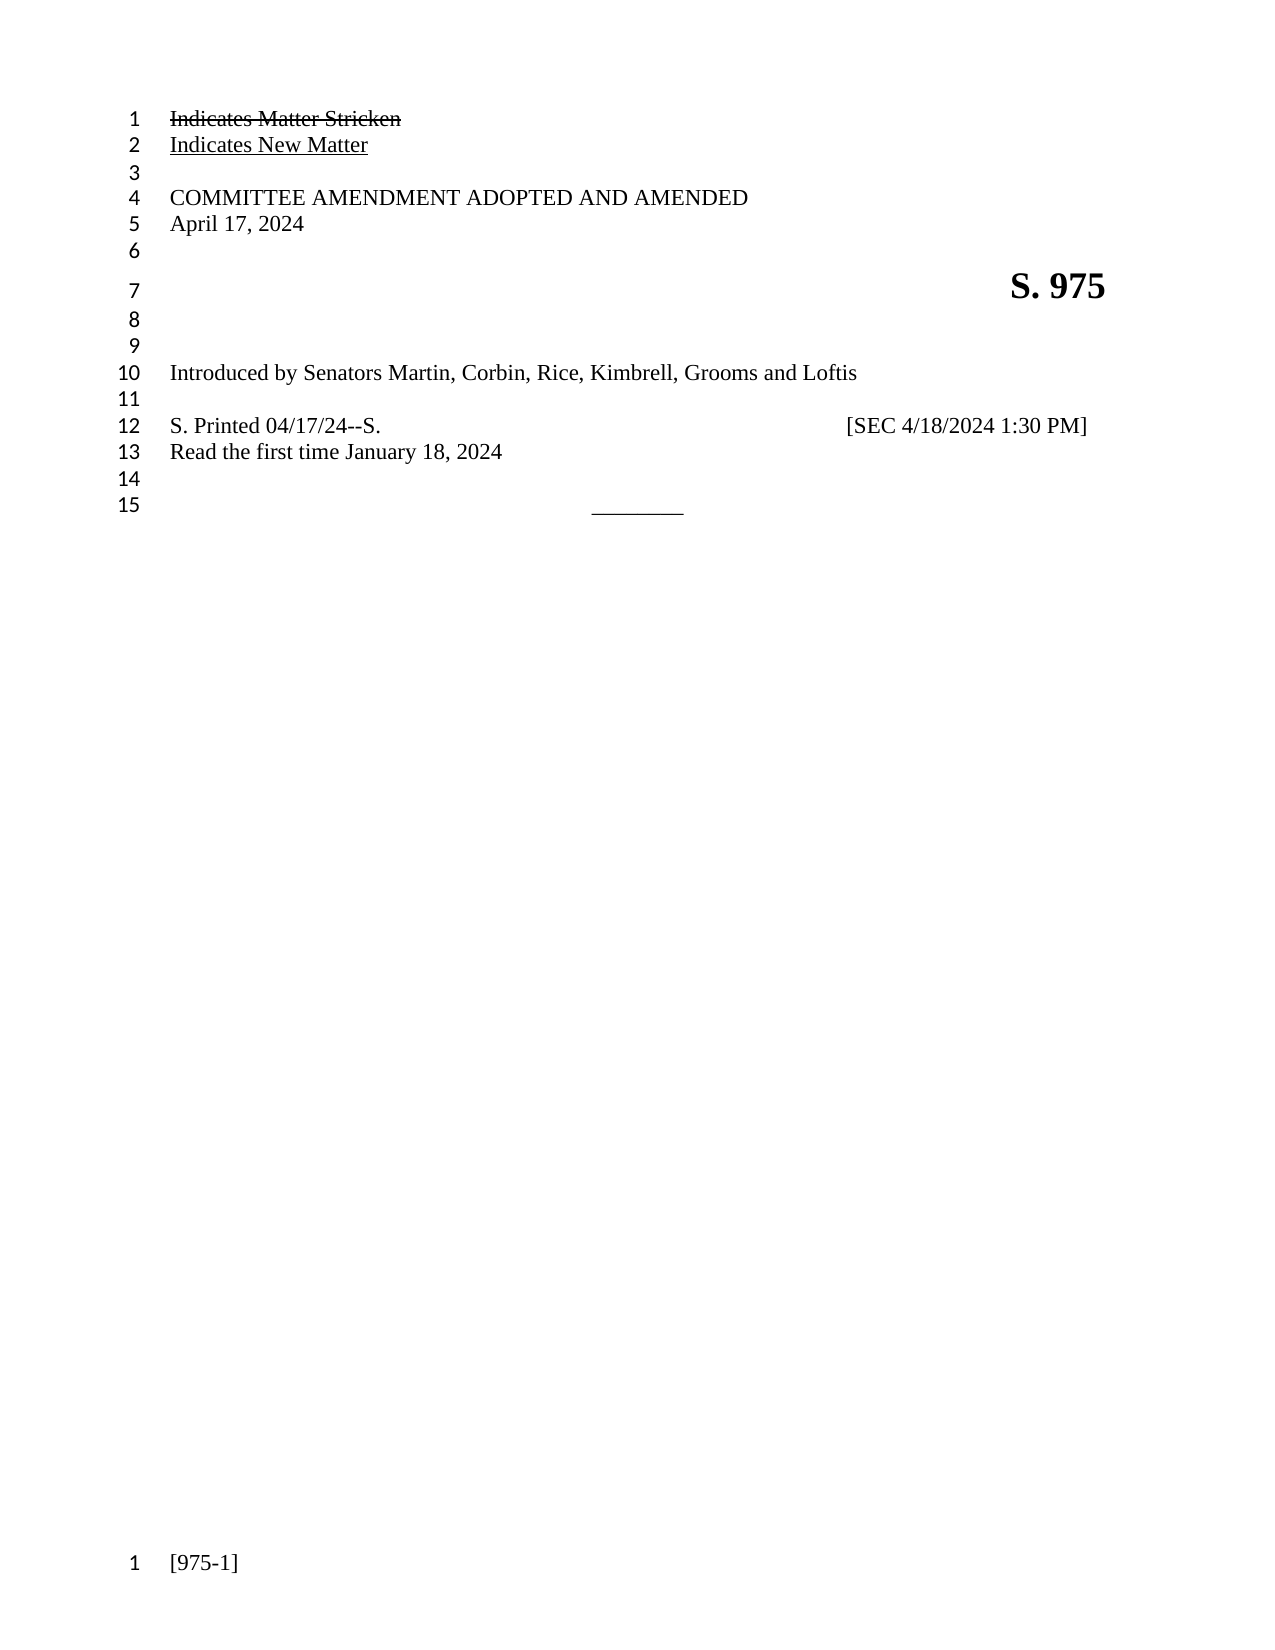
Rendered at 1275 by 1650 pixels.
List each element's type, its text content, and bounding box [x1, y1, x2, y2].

text . Printed --. [SEC 4/18/2024 1:30 PM] [169, 412, 1106, 438]
text Indicates Matter Stricken [169, 105, 1106, 131]
text ________ [169, 491, 1106, 517]
text Indicates New Matter [169, 131, 1106, 158]
text Read the first time [169, 438, 1106, 464]
text Introduced by [169, 359, 1106, 385]
